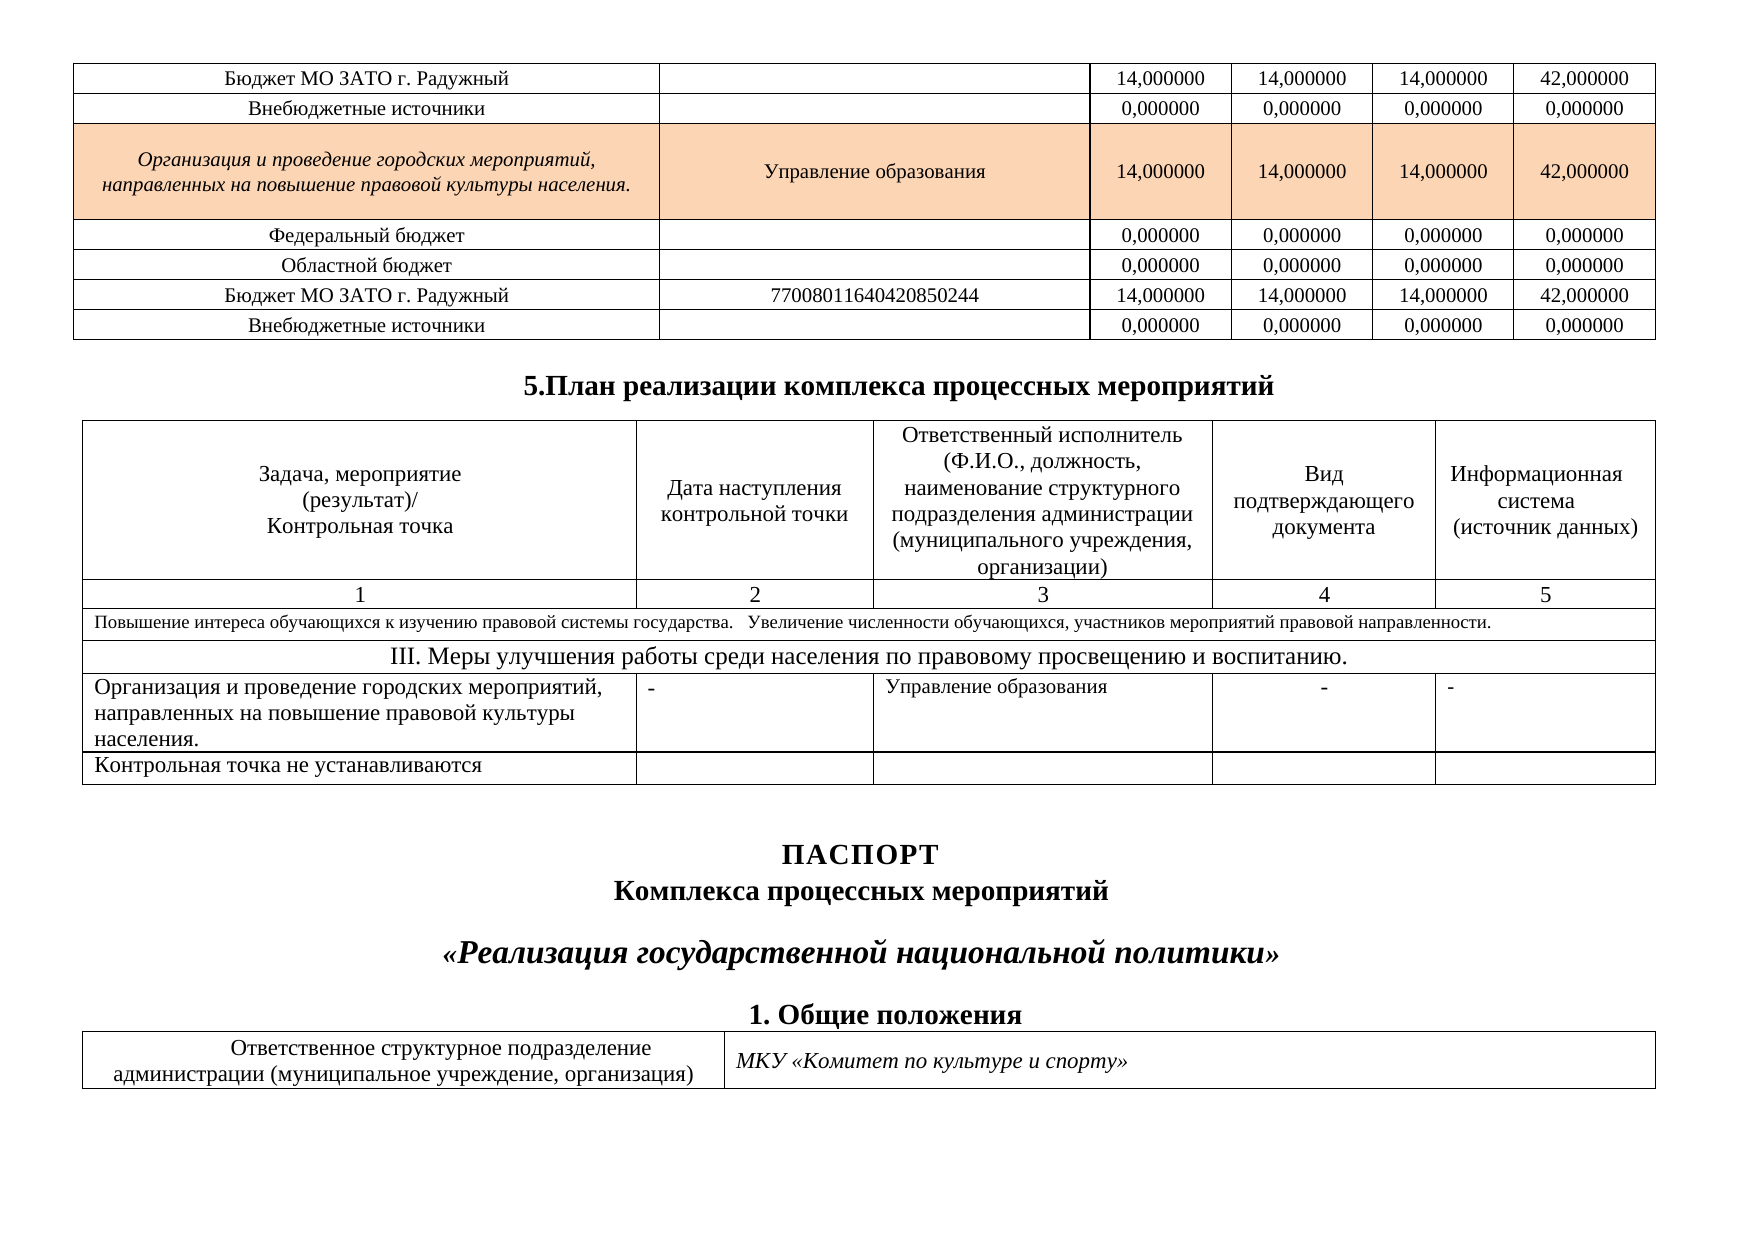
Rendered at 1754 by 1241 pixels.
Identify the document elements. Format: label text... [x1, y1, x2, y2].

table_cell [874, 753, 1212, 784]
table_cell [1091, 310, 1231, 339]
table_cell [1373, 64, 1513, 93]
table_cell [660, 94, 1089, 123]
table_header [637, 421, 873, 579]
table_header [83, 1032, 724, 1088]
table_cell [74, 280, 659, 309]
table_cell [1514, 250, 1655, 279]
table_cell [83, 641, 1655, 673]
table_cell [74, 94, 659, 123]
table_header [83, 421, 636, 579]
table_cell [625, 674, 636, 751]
subtitle 1. Общие положения [748, 997, 1664, 1031]
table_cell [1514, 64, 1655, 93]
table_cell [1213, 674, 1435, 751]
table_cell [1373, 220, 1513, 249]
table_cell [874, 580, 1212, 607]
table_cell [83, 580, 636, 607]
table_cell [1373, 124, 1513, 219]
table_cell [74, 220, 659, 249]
subtitle 5.План реализации комплекса процессных мероприятий [134, 368, 1664, 401]
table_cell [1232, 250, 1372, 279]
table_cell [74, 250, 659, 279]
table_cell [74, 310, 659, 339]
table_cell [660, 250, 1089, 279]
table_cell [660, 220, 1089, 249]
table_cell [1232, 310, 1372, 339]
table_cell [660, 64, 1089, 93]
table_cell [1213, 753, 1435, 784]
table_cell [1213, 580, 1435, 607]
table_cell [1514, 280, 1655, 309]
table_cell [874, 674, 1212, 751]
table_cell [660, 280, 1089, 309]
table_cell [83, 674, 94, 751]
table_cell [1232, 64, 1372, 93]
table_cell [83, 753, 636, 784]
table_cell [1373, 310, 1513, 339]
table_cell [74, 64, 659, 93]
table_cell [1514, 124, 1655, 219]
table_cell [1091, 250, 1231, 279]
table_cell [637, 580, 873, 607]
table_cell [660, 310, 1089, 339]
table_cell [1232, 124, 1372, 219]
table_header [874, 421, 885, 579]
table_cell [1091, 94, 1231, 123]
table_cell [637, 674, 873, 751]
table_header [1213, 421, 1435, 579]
text Комплекса процессных мероприятий [117, 873, 1605, 907]
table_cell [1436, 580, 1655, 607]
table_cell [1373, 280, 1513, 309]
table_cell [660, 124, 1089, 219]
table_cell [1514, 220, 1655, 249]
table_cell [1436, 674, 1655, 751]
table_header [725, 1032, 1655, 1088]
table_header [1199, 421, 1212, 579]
subtitle ПАСПОРТ [117, 837, 1603, 871]
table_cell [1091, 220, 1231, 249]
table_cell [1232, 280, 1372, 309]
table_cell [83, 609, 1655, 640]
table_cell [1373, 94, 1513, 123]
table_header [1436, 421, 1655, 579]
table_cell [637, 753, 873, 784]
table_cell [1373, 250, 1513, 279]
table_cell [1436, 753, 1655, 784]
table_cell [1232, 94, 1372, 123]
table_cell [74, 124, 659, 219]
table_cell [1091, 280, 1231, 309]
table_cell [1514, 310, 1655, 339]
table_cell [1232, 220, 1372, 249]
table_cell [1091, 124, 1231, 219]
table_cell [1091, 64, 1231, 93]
text «Реализация государственной национальной политики» [117, 932, 1605, 971]
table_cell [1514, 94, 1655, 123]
